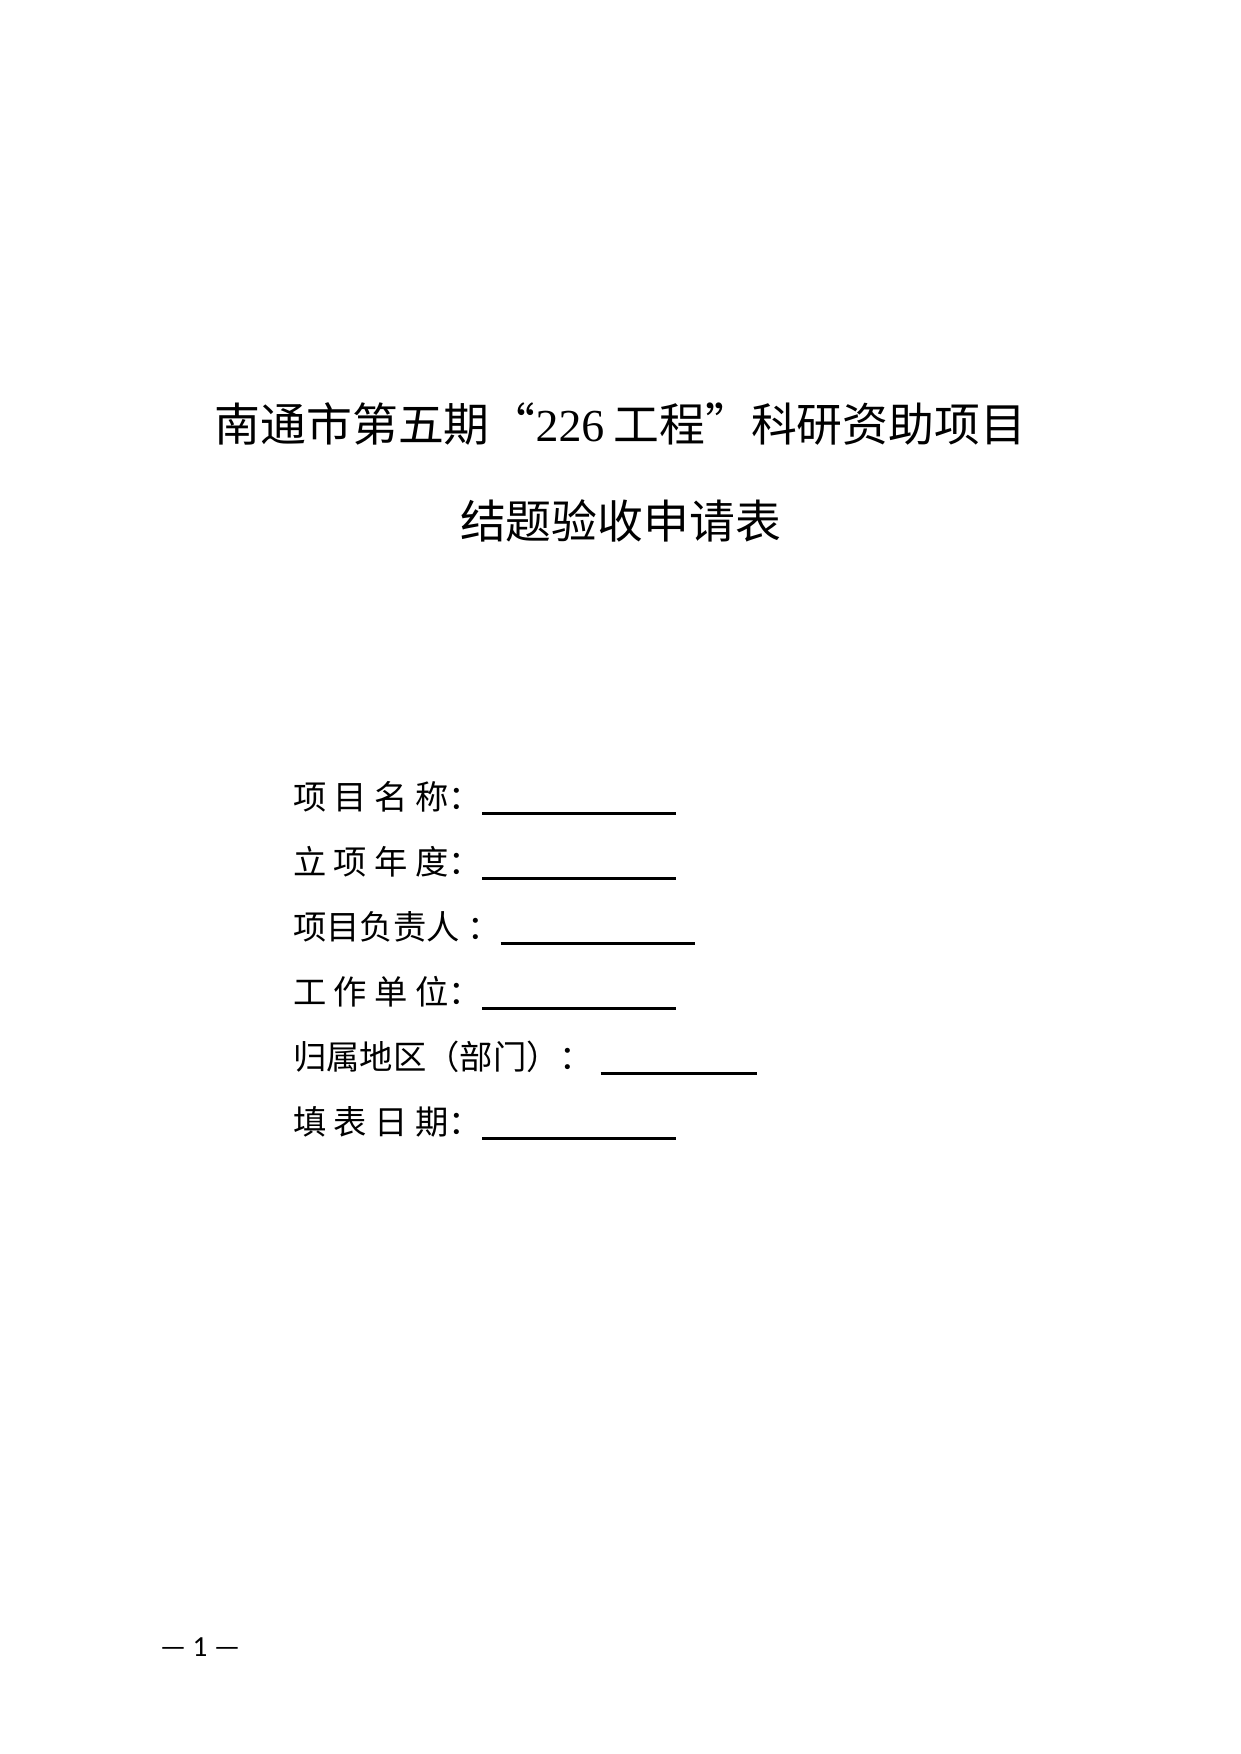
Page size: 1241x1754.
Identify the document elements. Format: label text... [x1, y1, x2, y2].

text 归属地区（部门）： [159, 1023, 1081, 1088]
text 项目负责人 ： [159, 893, 1081, 958]
text 结题验收申请表 [159, 470, 1081, 568]
text 立 项 年 度： [159, 828, 1081, 893]
text 工 作 单 位： [159, 958, 1081, 1023]
text 填 表 日 期： [159, 1088, 1081, 1153]
text 项 目 名 称： [159, 763, 1081, 828]
text 南通市第五期“226工程”科研资助项目 [159, 373, 1081, 470]
